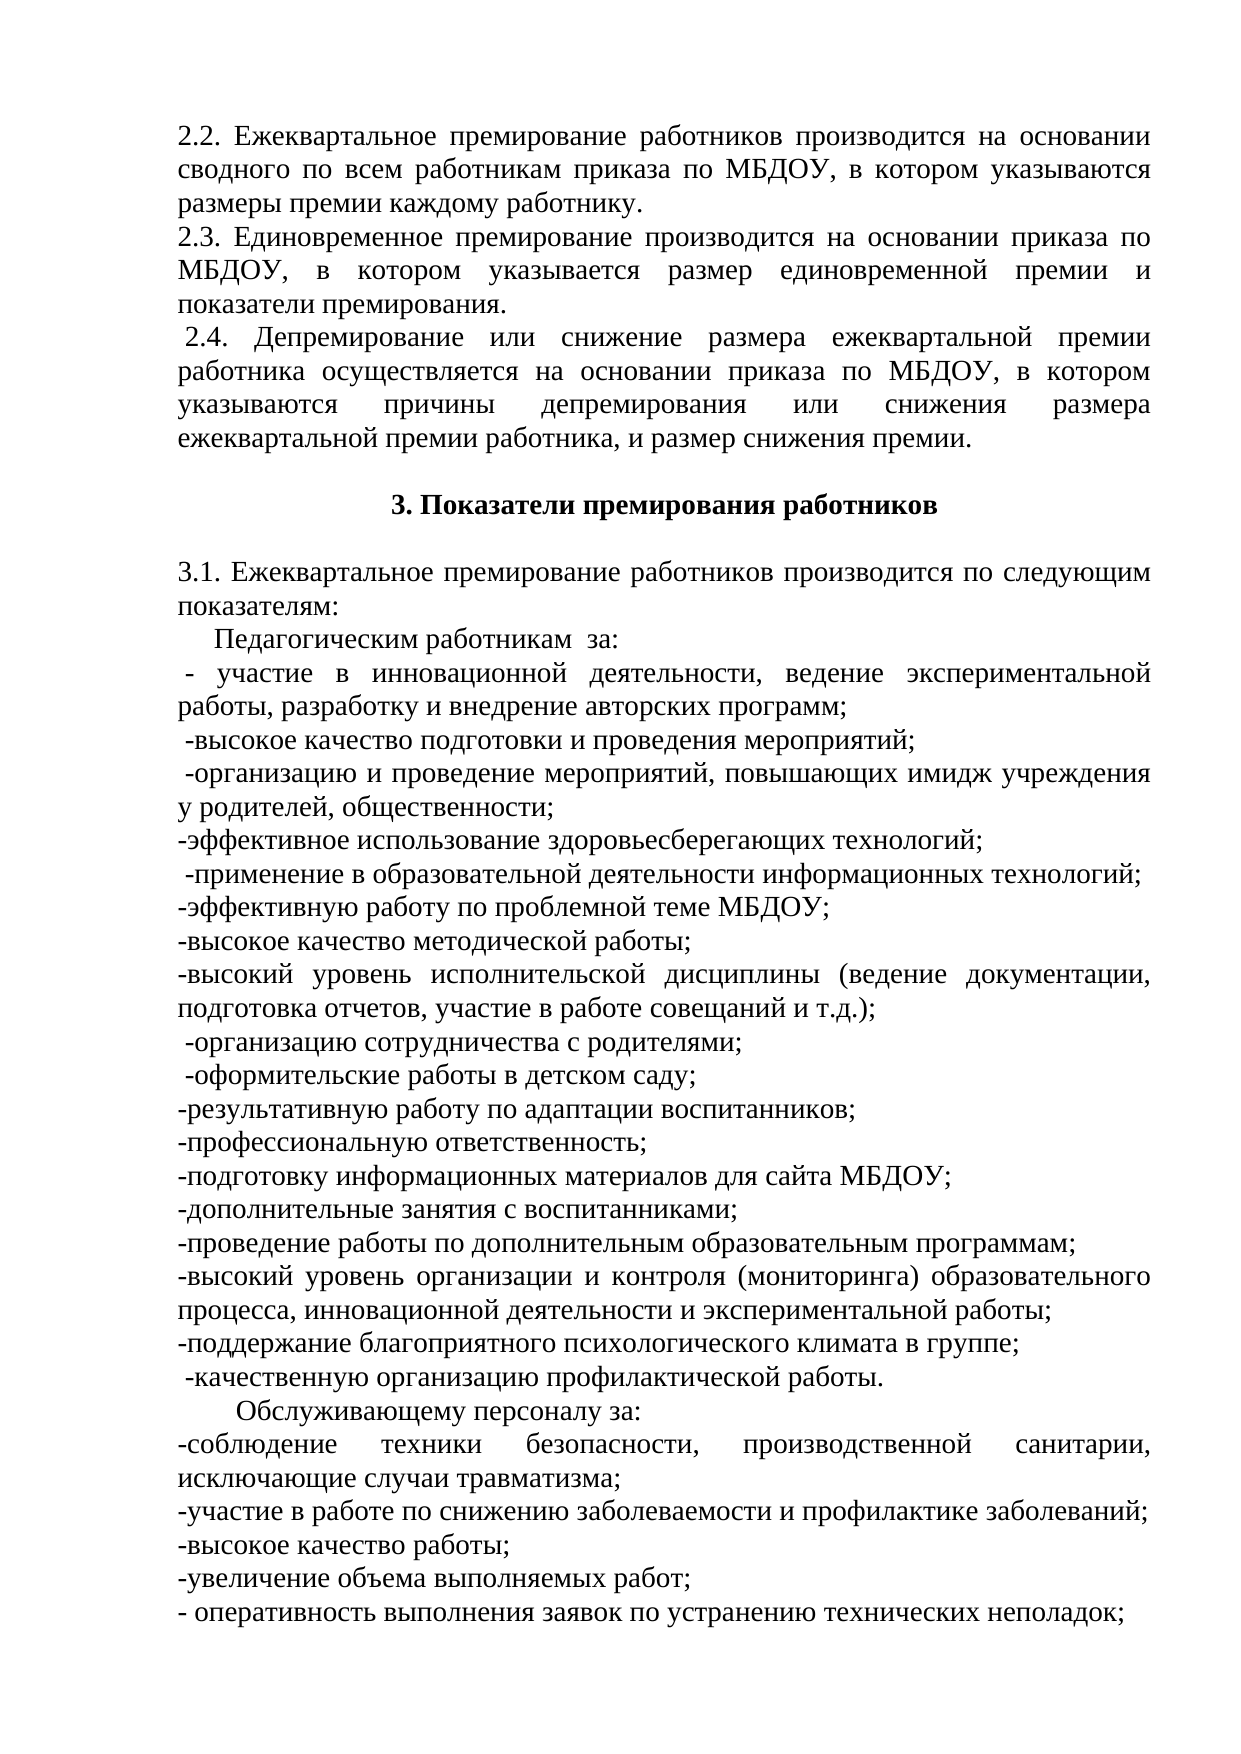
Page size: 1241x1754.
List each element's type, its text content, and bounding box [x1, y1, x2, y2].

text -соблюдение техники безопасности, производственной санитарии, исключающие случаи травматизма; [177, 1426, 1152, 1493]
text -участие в работе по снижению заболеваемости и профилактике заболеваний; [177, 1493, 1152, 1527]
text Обслуживающему персоналу за: [177, 1393, 1152, 1426]
text -организацию и проведение мероприятий, повышающих имидж учреждения у родителей, общественности; [177, 755, 1152, 822]
text -эффективное использование здоровьесберегающих технологий; [177, 822, 1152, 856]
text -качественную организацию профилактической работы. [177, 1359, 1152, 1393]
text 3.1. Ежеквартальное премирование работников производится по следующим показателям: [177, 554, 1152, 621]
text -проведение работы по дополнительным образовательным программам; [177, 1225, 1152, 1258]
text -высокое качество подготовки и проведения мероприятий; [177, 722, 1152, 755]
text 2.4. Депремирование или снижение размера ежеквартальной премии работника осуществляется на основании приказа по МБДОУ, в котором указываются причины депремирования или снижения размера ежеквартальной премии работника, и размер снижения премии. [177, 319, 1152, 453]
text -применение в образовательной деятельности информационных технологий; [177, 856, 1152, 889]
text -результативную работу по адаптации воспитанников; [177, 1091, 1152, 1124]
text -поддержание благоприятного психологического климата в группе; [177, 1326, 1152, 1359]
text - оперативность выполнения заявок по устранению технических неполадок; [177, 1594, 1152, 1627]
text 2.2. Ежеквартальное премирование работников производится на основании сводного по всем работникам приказа по МБДОУ, в котором указываются размеры премии каждому работнику. [177, 118, 1152, 219]
text Педагогическим работникам за: [177, 621, 1152, 655]
text 3. Показатели премирования работников [177, 487, 1152, 521]
text -высокий уровень исполнительской дисциплины (ведение документации, подготовка отчетов, участие в работе совещаний и т.д.); [177, 957, 1152, 1024]
text -дополнительные занятия с воспитанниками; [177, 1191, 1152, 1225]
text -организацию сотрудничества с родителями; [177, 1024, 1152, 1057]
text 2.3. Единовременное премирование производится на основании приказа по МБДОУ, в котором указывается размер единовременной премии и показатели премирования. [177, 219, 1152, 319]
text -оформительские работы в детском саду; [177, 1057, 1152, 1091]
text -эффективную работу по проблемной теме МБДОУ; [177, 889, 1152, 923]
text -увеличение объема выполняемых работ; [177, 1560, 1152, 1594]
text -высокое качество работы; [177, 1527, 1152, 1560]
text -высокий уровень организации и контроля (мониторинга) образовательного процесса, инновационной деятельности и экспериментальной работы; [177, 1258, 1152, 1326]
text -высокое качество методической работы; [177, 923, 1152, 957]
text -профессиональную ответственность; [177, 1124, 1152, 1158]
text -подготовку информационных материалов для сайта МБДОУ; [177, 1158, 1152, 1191]
text - участие в инновационной деятельности, ведение экспериментальной работы, разработку и внедрение авторских программ; [177, 655, 1152, 722]
